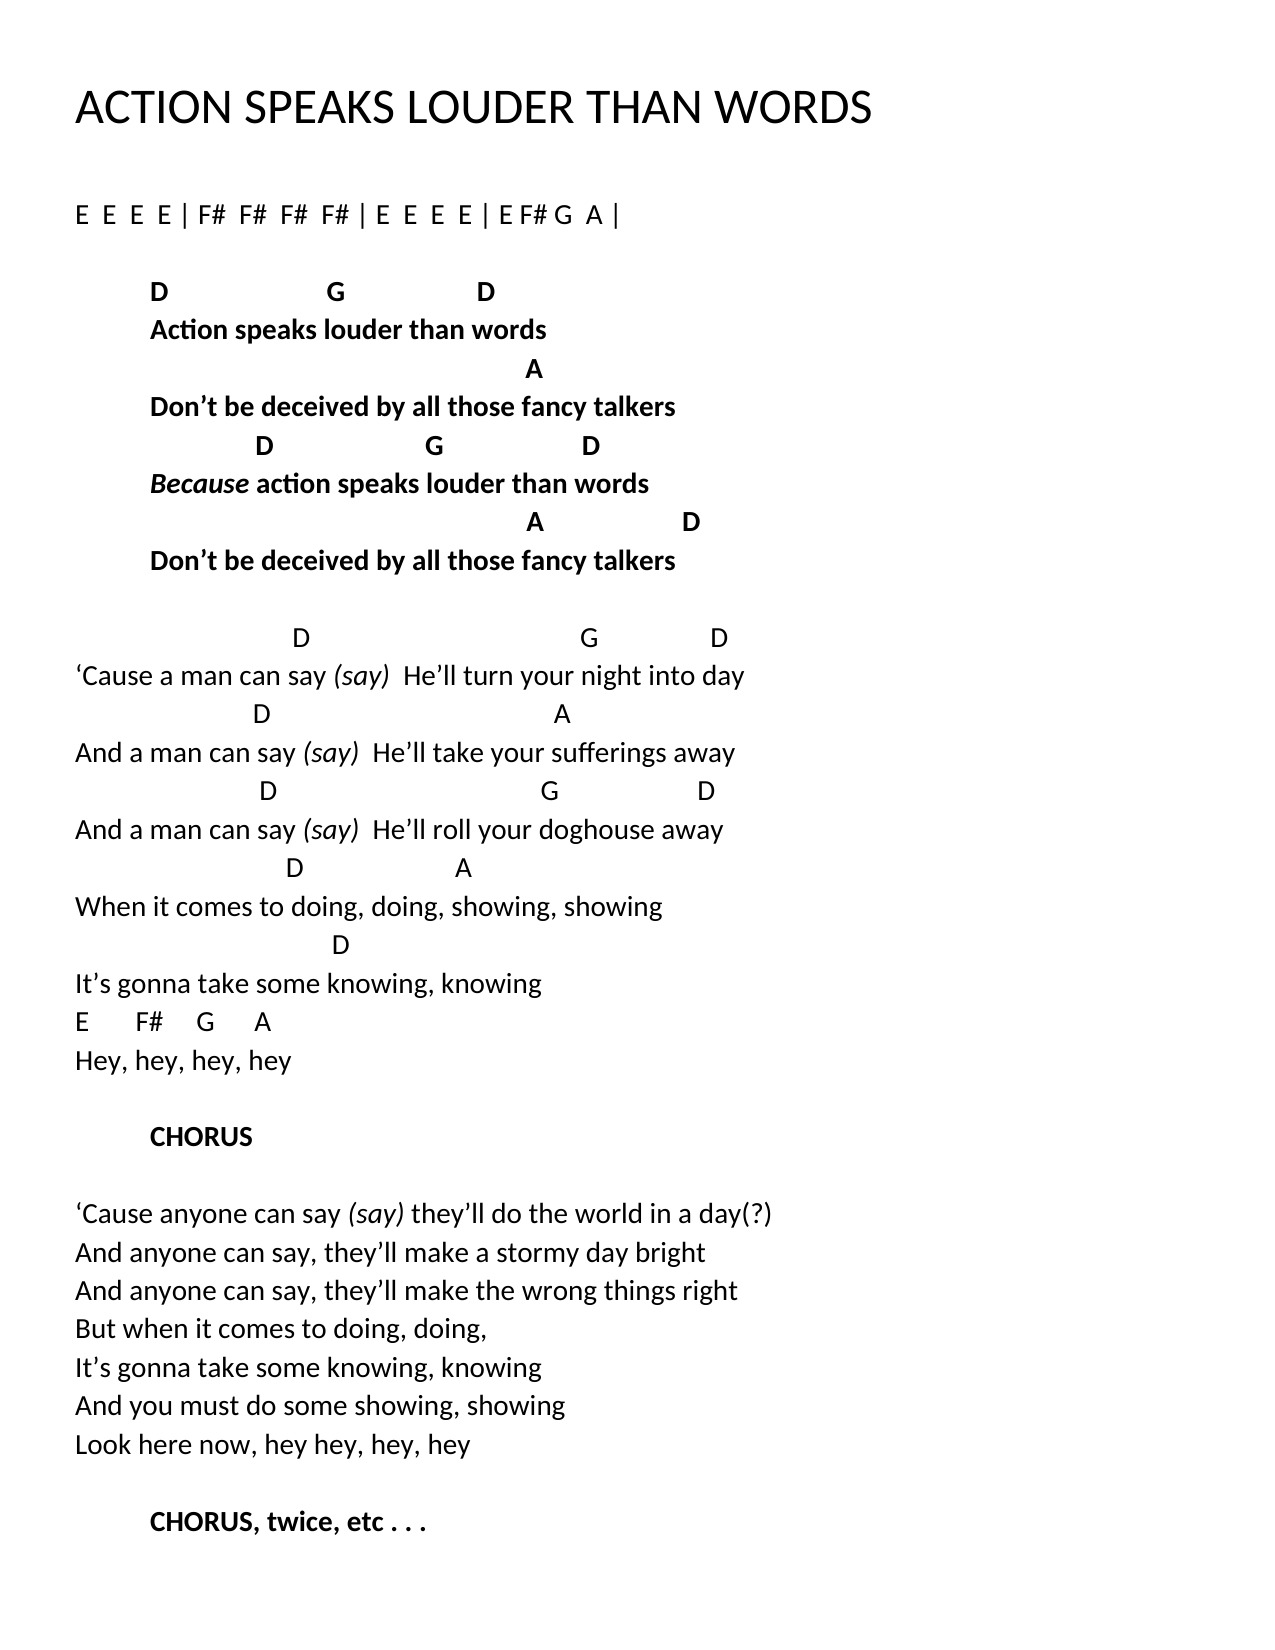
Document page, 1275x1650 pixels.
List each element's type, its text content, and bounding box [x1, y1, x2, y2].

text A [150, 350, 1200, 385]
text E F# G A [75, 1003, 1200, 1039]
text CHORUS [150, 1118, 1200, 1154]
text ‘Cause anyone can say (say) they’ll do the world in a day(?) [75, 1195, 1200, 1231]
text It’s gonna take some knowing, knowing [75, 965, 1200, 1000]
text And anyone can say, they’ll make a stormy day bright [75, 1234, 1200, 1269]
text ACTION SPEAKS LOUDER THAN WORDS [75, 75, 1200, 136]
text D A [75, 849, 1200, 885]
text D [75, 926, 1200, 962]
text When it comes to doing, doing, showing, showing [75, 888, 1200, 923]
text But when it comes to doing, doing, [75, 1311, 1200, 1346]
text And a man can say (say) He’ll take your sufferings away [75, 734, 1200, 770]
text D G D [150, 427, 1200, 462]
text D A [75, 696, 1200, 731]
text D G D [150, 273, 1200, 308]
text D G D [75, 619, 1200, 654]
text And anyone can say, they’ll make the wrong things right [75, 1272, 1200, 1308]
text Action speaks louder than words [150, 311, 1200, 347]
text Don’t be deceived by all those fancy talkers [150, 388, 1200, 424]
text Look here now, hey hey, hey, hey [75, 1426, 1200, 1462]
text Don’t be deceived by all those fancy talkers [150, 542, 1200, 577]
text And a man can say (say) He’ll roll your doghouse away [75, 811, 1200, 847]
text And you must do some showing, showing [75, 1387, 1200, 1423]
text E E E E | F# F# F# F# | E E E E | E F# G A | [75, 196, 1200, 232]
text A D [150, 503, 1200, 539]
text Because action speaks louder than words [150, 465, 1200, 501]
text It’s gonna take some knowing, knowing [75, 1349, 1200, 1385]
text CHORUS, twice, etc . . . [150, 1503, 1200, 1538]
text ‘Cause a man can say (say) He’ll turn your night into day [75, 657, 1200, 693]
text D G D [75, 772, 1200, 808]
text Hey, hey, hey, hey [75, 1042, 1200, 1077]
